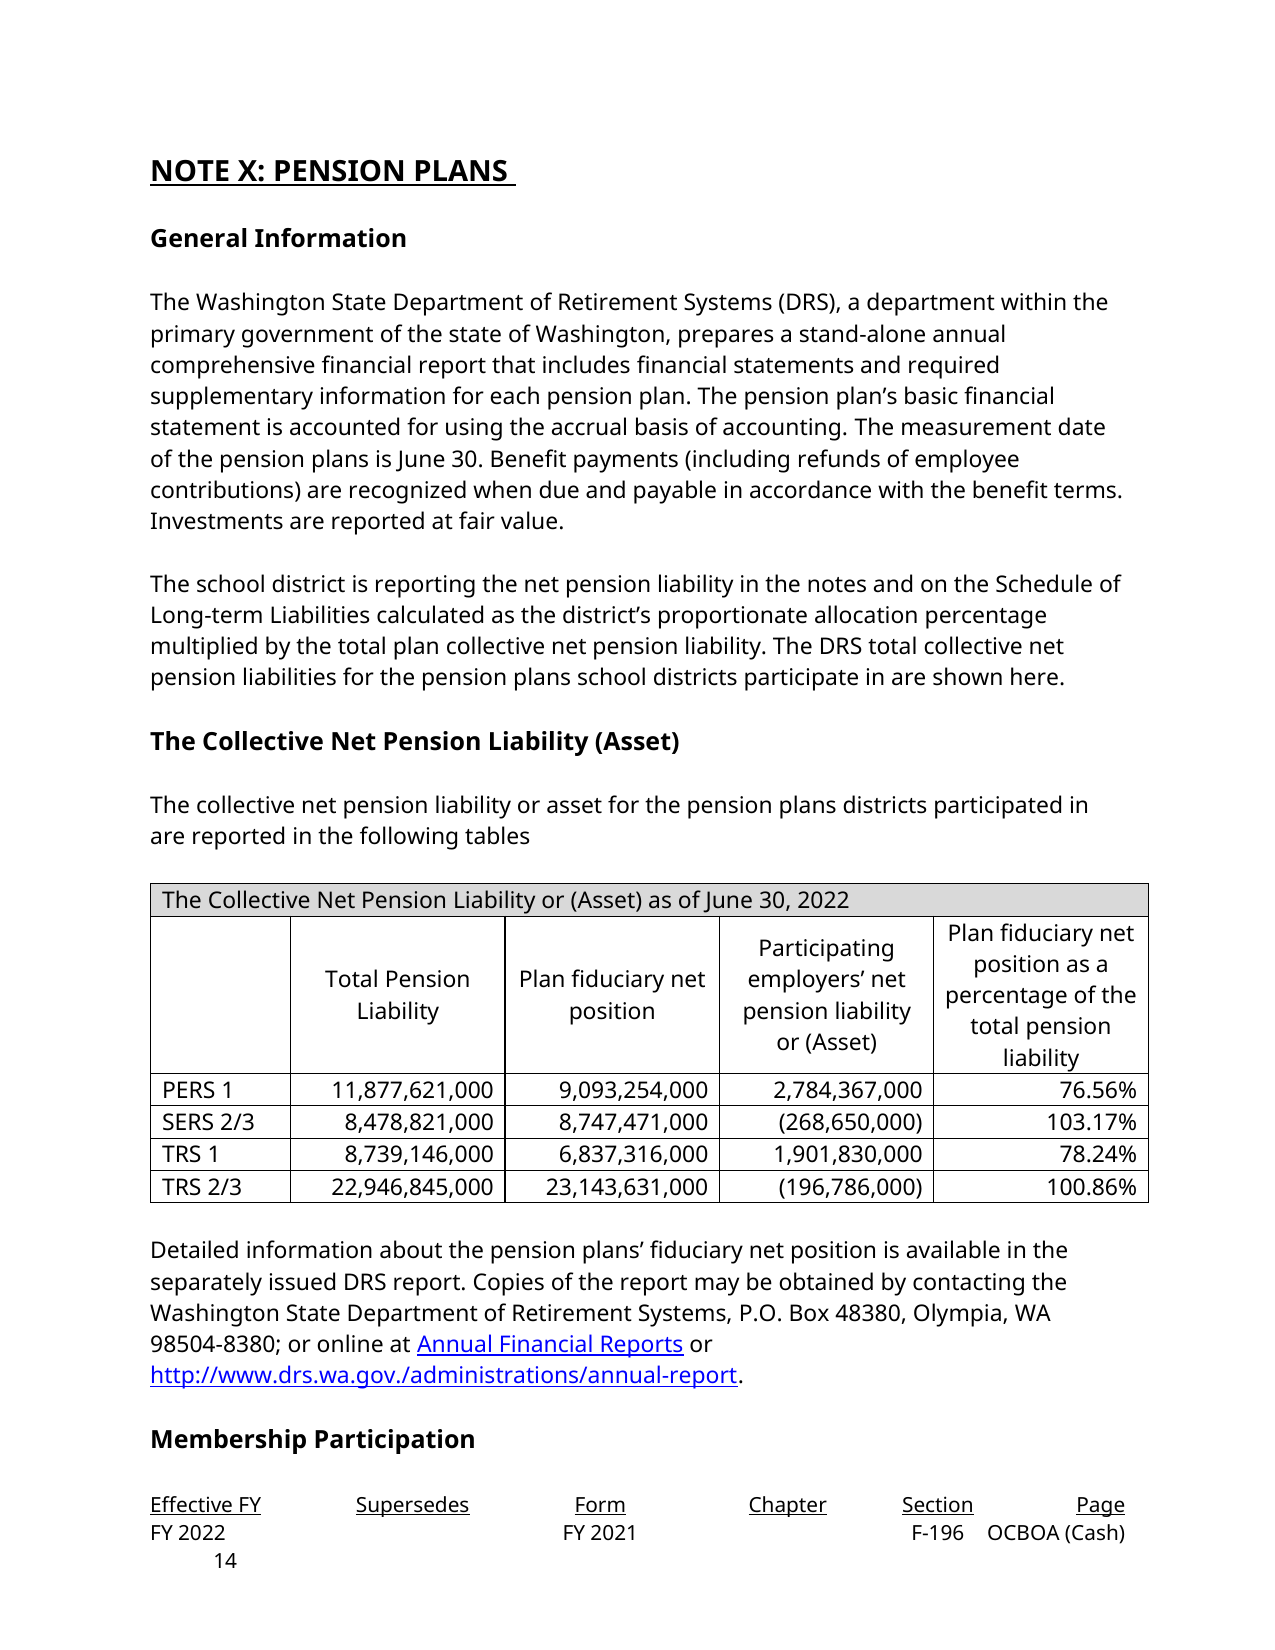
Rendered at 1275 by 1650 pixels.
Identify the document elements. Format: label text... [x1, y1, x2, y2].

text The collective net pension liability or asset for the pension plans districts participated in are reported in the following tables [150, 789, 1125, 852]
text The Collective Net Pension Liability (Asset) [150, 724, 1125, 758]
table_cell TRS 1 [151, 1139, 290, 1170]
table_cell 1,901,830,000 [720, 1139, 933, 1170]
table_cell 9,093,254,000 [506, 1074, 719, 1105]
table_cell 76.56% [934, 1074, 1148, 1105]
table_cell SERS 2/3 [151, 1106, 290, 1137]
table_cell PERS 1 [151, 1074, 290, 1105]
table_cell 2,784,367,000 [720, 1074, 933, 1105]
table_cell Total Pension Liability [291, 917, 504, 1073]
table_cell Plan fiduciary net position as a percentage of the total pension liability [934, 917, 1148, 1073]
table_cell (268,650,000) [720, 1106, 933, 1137]
text The school district is reporting the net pension liability in the notes and on the Schedule of Long-term Liabilities calculated as the district’s proportionate allocation percentage multiplied by the total plan collective net pension liability. The DRS total collective net pension liabilities for the pension plans school districts participate in are shown here. [150, 567, 1125, 692]
table_cell 22,946,845,000 [291, 1171, 504, 1202]
table_cell Plan fiduciary net position [506, 917, 719, 1073]
table_cell 8,478,821,000 [291, 1106, 504, 1137]
subtitle Membership Participation [150, 1422, 1125, 1456]
table_cell (196,786,000) [720, 1171, 933, 1202]
text The Washington State Department of Retirement Systems (DRS), a department within the primary government of the state of Washington, prepares a stand-alone annual comprehensive financial report that includes financial statements and required supplementary information for each pension plan. The pension plan’s basic financial statement is accounted for using the accrual basis of accounting. The measurement date of the pension plans is June 30. Benefit payments (including refunds of employee contributions) are recognized when due and payable in accordance with the benefit terms. Investments are reported at fair value. [150, 286, 1125, 536]
table_cell 8,747,471,000 [506, 1106, 719, 1137]
table_cell 78.24% [934, 1139, 1148, 1170]
table_cell TRS 2/3 [151, 1171, 290, 1202]
table_cell 8,739,146,000 [291, 1139, 504, 1170]
table_cell 11,877,621,000 [291, 1074, 504, 1105]
table_cell [151, 917, 290, 1073]
subtitle Note x: Pension plans [150, 150, 1102, 190]
table_cell 23,143,631,000 [506, 1171, 719, 1202]
table_cell 103.17% [934, 1106, 1148, 1137]
subtitle General Information [150, 221, 1125, 255]
text Detailed information about the pension plans’ fiduciary net position is available in the separately issued DRS report. Copies of the report may be obtained by contacting the Washington State Department of Retirement Systems, P.O. Box 48380, Olympia, WA 98504-8380; or online at Annual Financial Reports or http://www.drs.wa.gov./administrations/annual-report. [150, 1234, 1125, 1391]
table_header The Collective Net Pension Liability or (Asset) as of June 30, 2022 [151, 884, 1148, 916]
table_cell Participating employers’ net pension liability or (Asset) [720, 917, 933, 1073]
table_cell 6,837,316,000 [506, 1139, 719, 1170]
table_cell 100.86% [934, 1171, 1148, 1202]
